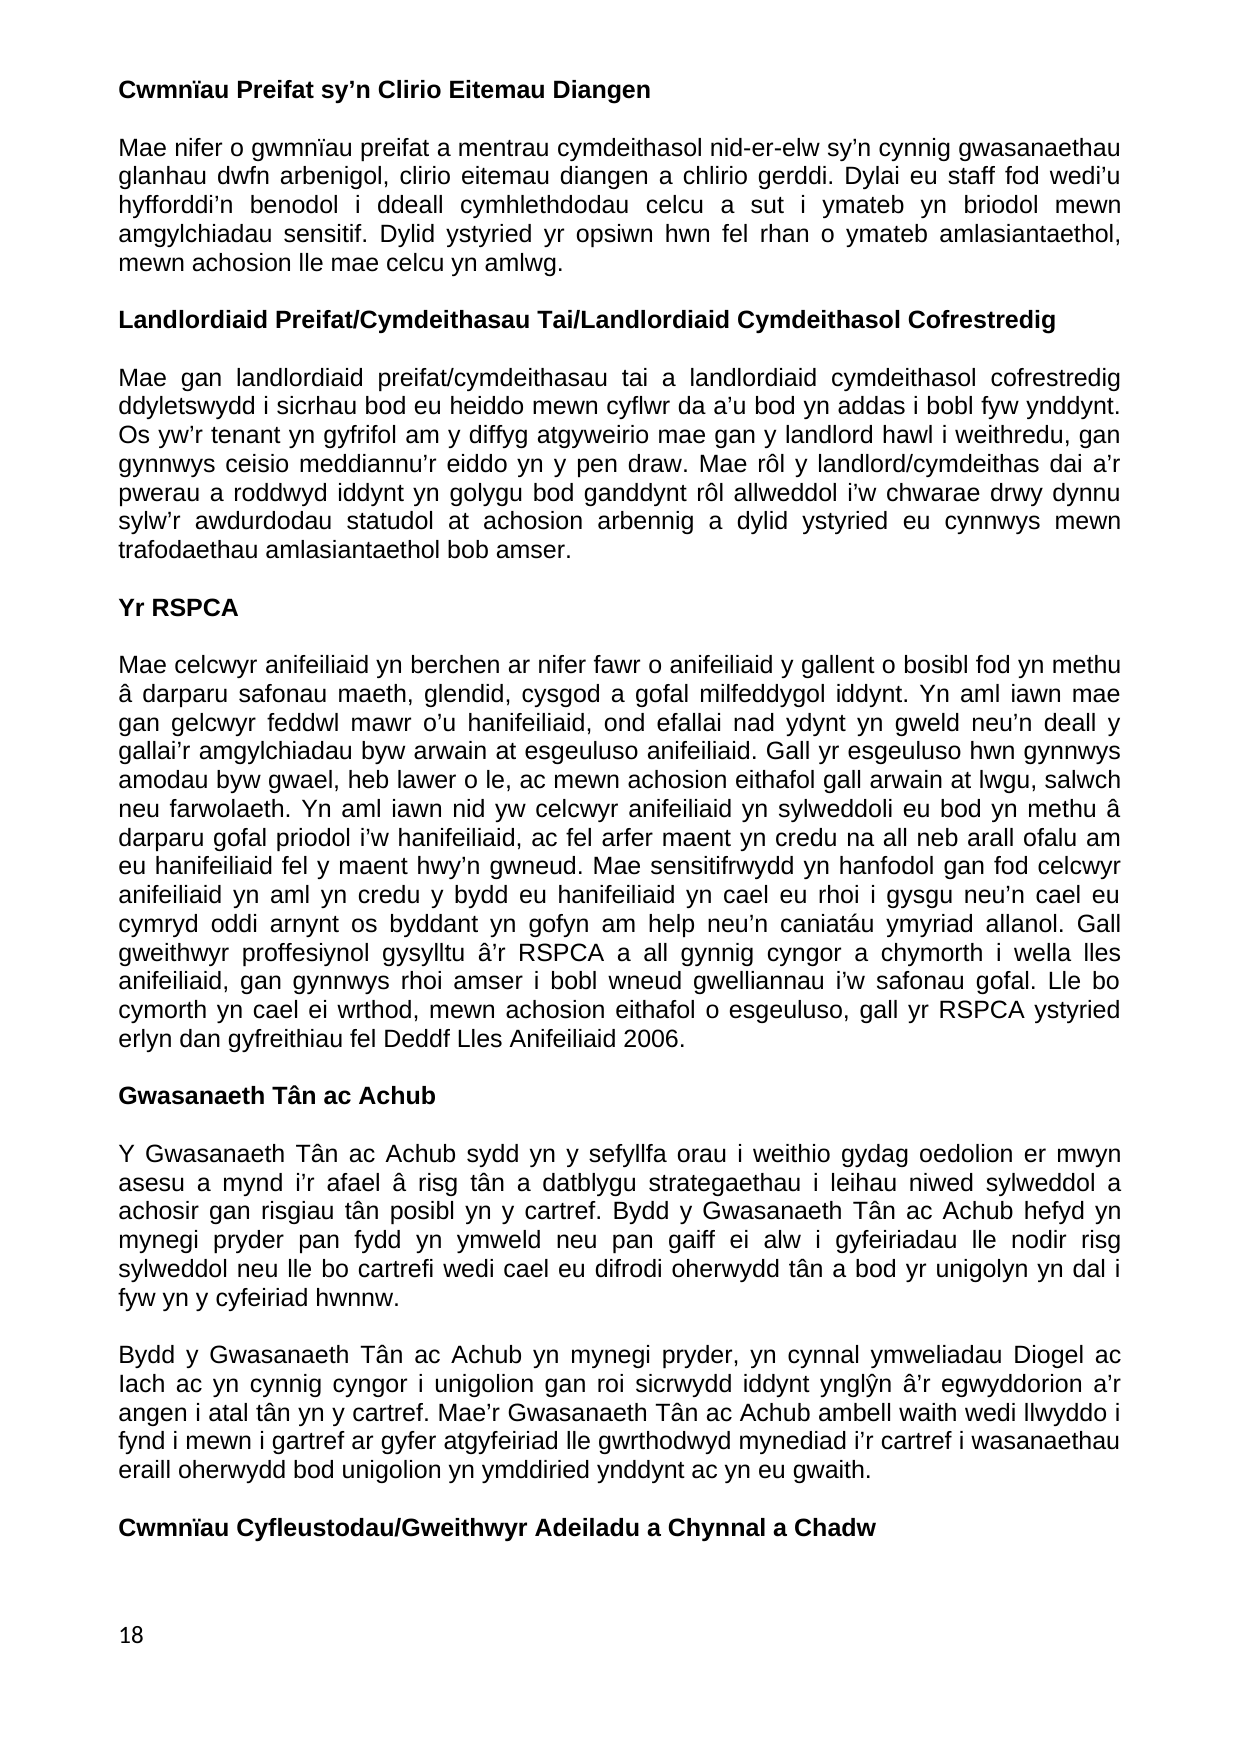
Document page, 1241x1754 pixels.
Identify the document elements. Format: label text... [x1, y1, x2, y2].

text Mae celcwyr anifeiliaid yn berchen ar nifer fawr o anifeiliaid y gallent o bosibl fod yn methu â darparu safonau maeth, glendid, cysgod a gofal milfeddygol iddynt. Yn aml iawn mae gan gelcwyr feddwl mawr o’u hanifeiliaid, ond efallai nad ydynt yn gweld neu’n deall y gallai’r amgylchiadau byw arwain at esgeuluso anifeiliaid. Gall yr esgeuluso hwn gynnwys amodau byw gwael, heb lawer o le, ac mewn achosion eithafol gall arwain at lwgu, salwch neu farwolaeth. Yn aml iawn nid yw celcwyr anifeiliaid yn sylweddoli eu bod yn methu â darparu gofal priodol i’w hanifeiliaid, ac fel arfer maent yn credu na all neb arall ofalu am eu hanifeiliaid fel y maent hwy’n gwneud. Mae sensitifrwydd yn hanfodol gan fod celcwyr anifeiliaid yn aml yn credu y bydd eu hanifeiliaid yn cael eu rhoi i gysgu neu’n cael eu cymryd oddi arnynt os byddant yn gofyn am help neu’n caniatáu ymyriad allanol. Gall gweithwyr proffesiynol gysylltu â’r RSPCA a all gynnig cyngor a chymorth i wella lles anifeiliaid, gan gynnwys rhoi amser i bobl wneud gwelliannau i’w safonau gofal. Lle bo cymorth yn cael ei wrthod, mewn achosion eithafol o esgeuluso, gall yr RSPCA ystyried erlyn dan gyfreithiau fel Deddf Lles Anifeiliaid 2006. [118, 650, 1123, 1052]
text Mae nifer o gwmnïau preifat a mentrau cymdeithasol nid-er-elw sy’n cynnig gwasanaethau glanhau dwfn arbenigol, clirio eitemau diangen a chlirio gerddi. Dylai eu staff fod wedi’u hyfforddi’n benodol i ddeall cymhlethdodau celcu a sut i ymateb yn briodol mewn amgylchiadau sensitif. Dylid ystyried yr opsiwn hwn fel rhan o ymateb amlasiantaethol, mewn achosion lle mae celcu yn amlwg. [118, 132, 1123, 276]
text Yr RSPCA [118, 592, 1123, 621]
text Landlordiaid Preifat/Cymdeithasau Tai/Landlordiaid Cymdeithasol Cofrestredig [118, 305, 1123, 334]
text Y Gwasanaeth Tân ac Achub sydd yn y sefyllfa orau i weithio gydag oedolion er mwyn asesu a mynd i’r afael â risg tân a datblygu strategaethau i leihau niwed sylweddol a achosir gan risgiau tân posibl yn y cartref. Bydd y Gwasanaeth Tân ac Achub hefyd yn mynegi pryder pan fydd yn ymweld neu pan gaiff ei alw i gyfeiriadau lle nodir risg sylweddol neu lle bo cartrefi wedi cael eu difrodi oherwydd tân a bod yr unigolyn yn dal i fyw yn y cyfeiriad hwnnw. [118, 1139, 1123, 1311]
text Cwmnïau Preifat sy’n Clirio Eitemau Diangen [118, 75, 1123, 104]
text Bydd y Gwasanaeth Tân ac Achub yn mynegi pryder, yn cynnal ymweliadau Diogel ac Iach ac yn cynnig cyngor i unigolion gan roi sicrwydd iddynt ynglŷn â’r egwyddorion a’r angen i atal tân yn y cartref. Mae’r Gwasanaeth Tân ac Achub ambell waith wedi llwyddo i fynd i mewn i gartref ar gyfer atgyfeiriad lle gwrthodwyd mynediad i’r cartref i wasanaethau eraill oherwydd bod unigolion yn ymddiried ynddynt ac yn eu gwaith. [118, 1340, 1123, 1484]
text Gwasanaeth Tân ac Achub [118, 1081, 1123, 1110]
text Mae gan landlordiaid preifat/cymdeithasau tai a landlordiaid cymdeithasol cofrestredig ddyletswydd i sicrhau bod eu heiddo mewn cyflwr da a’u bod yn addas i bobl fyw ynddynt. Os yw’r tenant yn gyfrifol am y diffyg atgyweirio mae gan y landlord hawl i weithredu, gan gynnwys ceisio meddiannu’r eiddo yn y pen draw. Mae rôl y landlord/cymdeithas dai a’r pwerau a roddwyd iddynt yn golygu bod ganddynt rôl allweddol i’w chwarae drwy dynnu sylw’r awdurdodau statudol at achosion arbennig a dylid ystyried eu cynnwys mewn trafodaethau amlasiantaethol bob amser. [118, 362, 1123, 564]
text Cwmnïau Cyfleustodau/Gweithwyr Adeiladu a Chynnal a Chadw [118, 1512, 1123, 1541]
